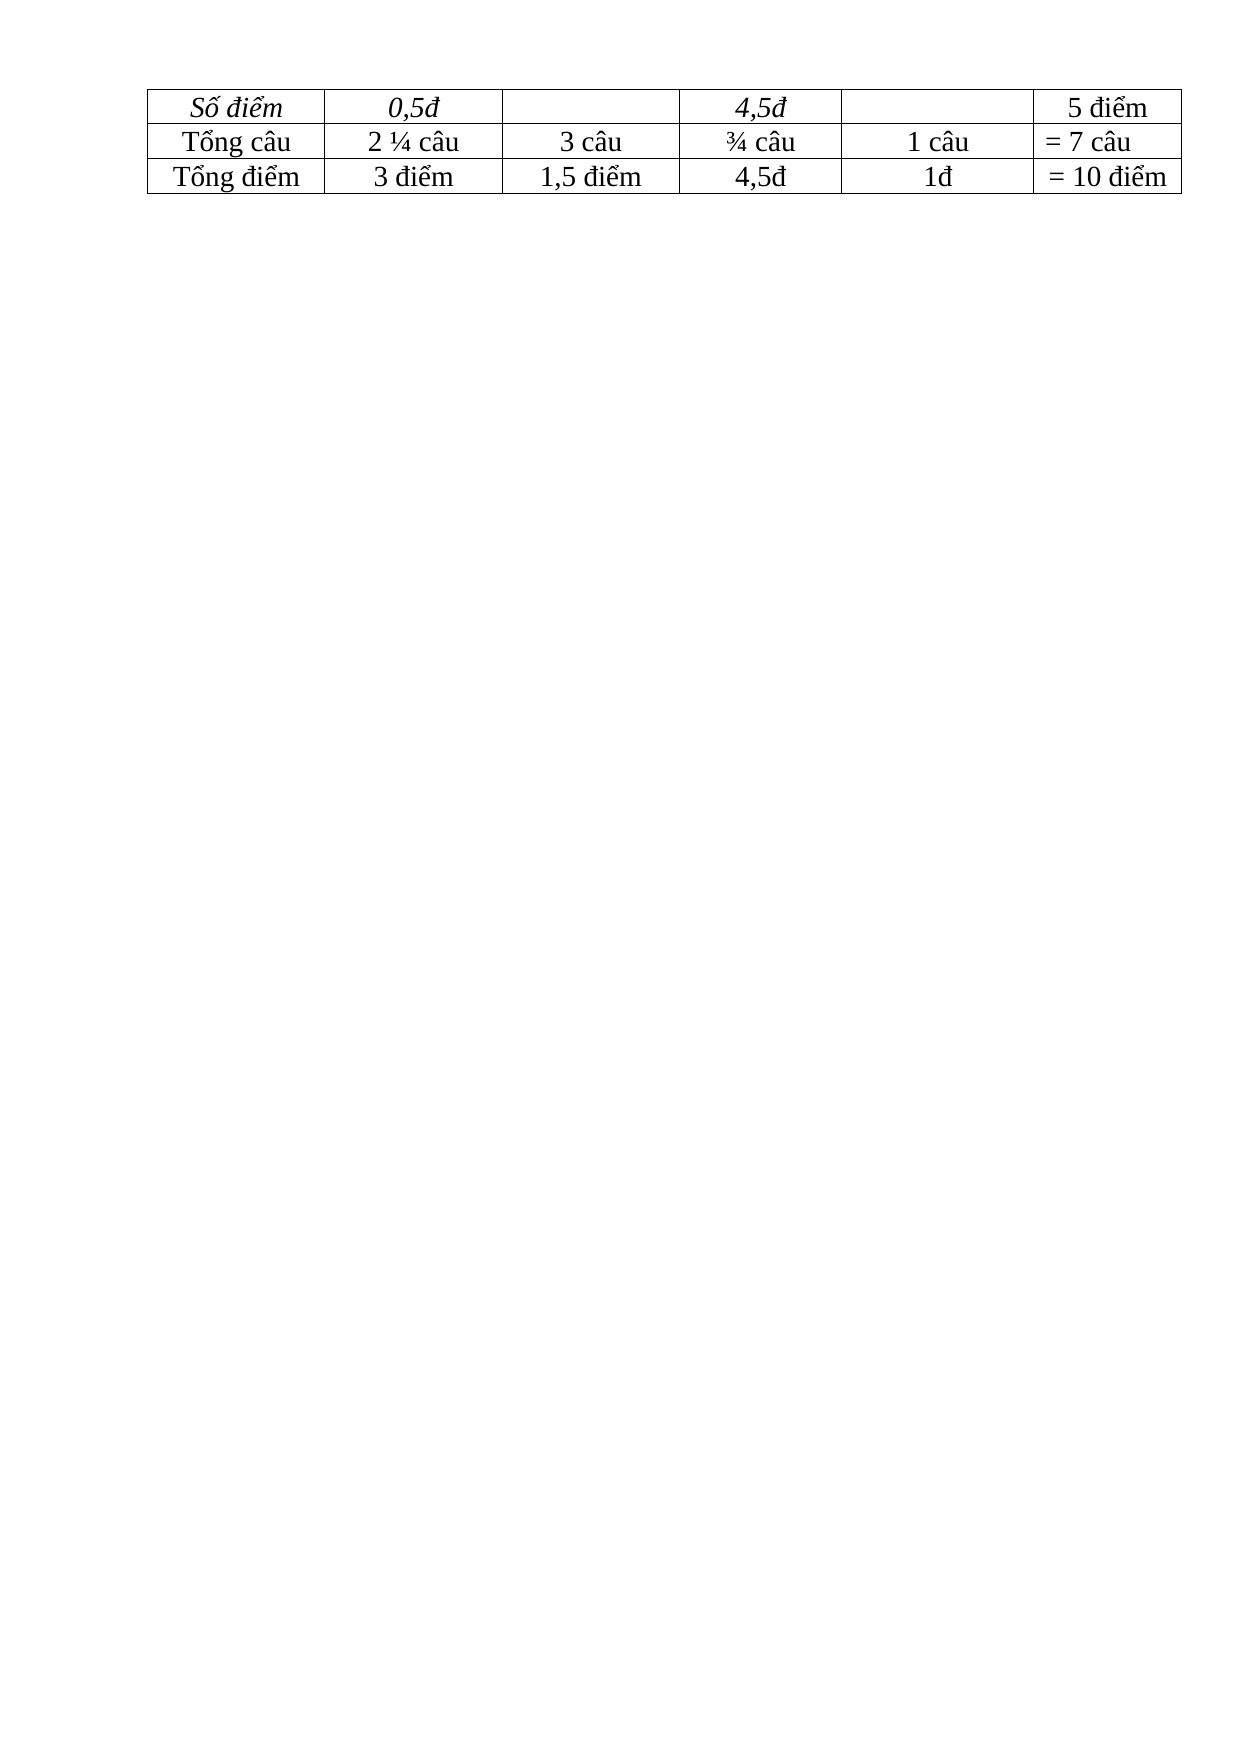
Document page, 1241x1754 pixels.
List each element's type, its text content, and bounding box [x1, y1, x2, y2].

table_cell 3 câu [503, 124, 679, 158]
table_cell 5 điểm [1034, 90, 1181, 123]
table_cell 0,5đ [325, 90, 502, 123]
table_cell Số điểm [148, 90, 324, 123]
table_cell Tổng câu [148, 124, 324, 158]
table_cell [503, 90, 679, 123]
table_cell [842, 90, 1033, 123]
table_cell 1 câu [842, 124, 1033, 158]
table_cell 3 điểm [325, 159, 502, 192]
table_cell = 10 điểm [1034, 159, 1181, 192]
table_cell 1đ [842, 159, 1033, 192]
table_cell Tổng điểm [148, 159, 324, 192]
table_cell 1,5 điểm [503, 159, 679, 192]
table_cell = 7 câu [1034, 124, 1181, 158]
table_cell ¾ câu [680, 124, 841, 158]
table_cell 4,5đ [680, 90, 841, 123]
table_cell 2 ¼ câu [325, 124, 502, 158]
table_cell 4,5đ [680, 159, 841, 192]
